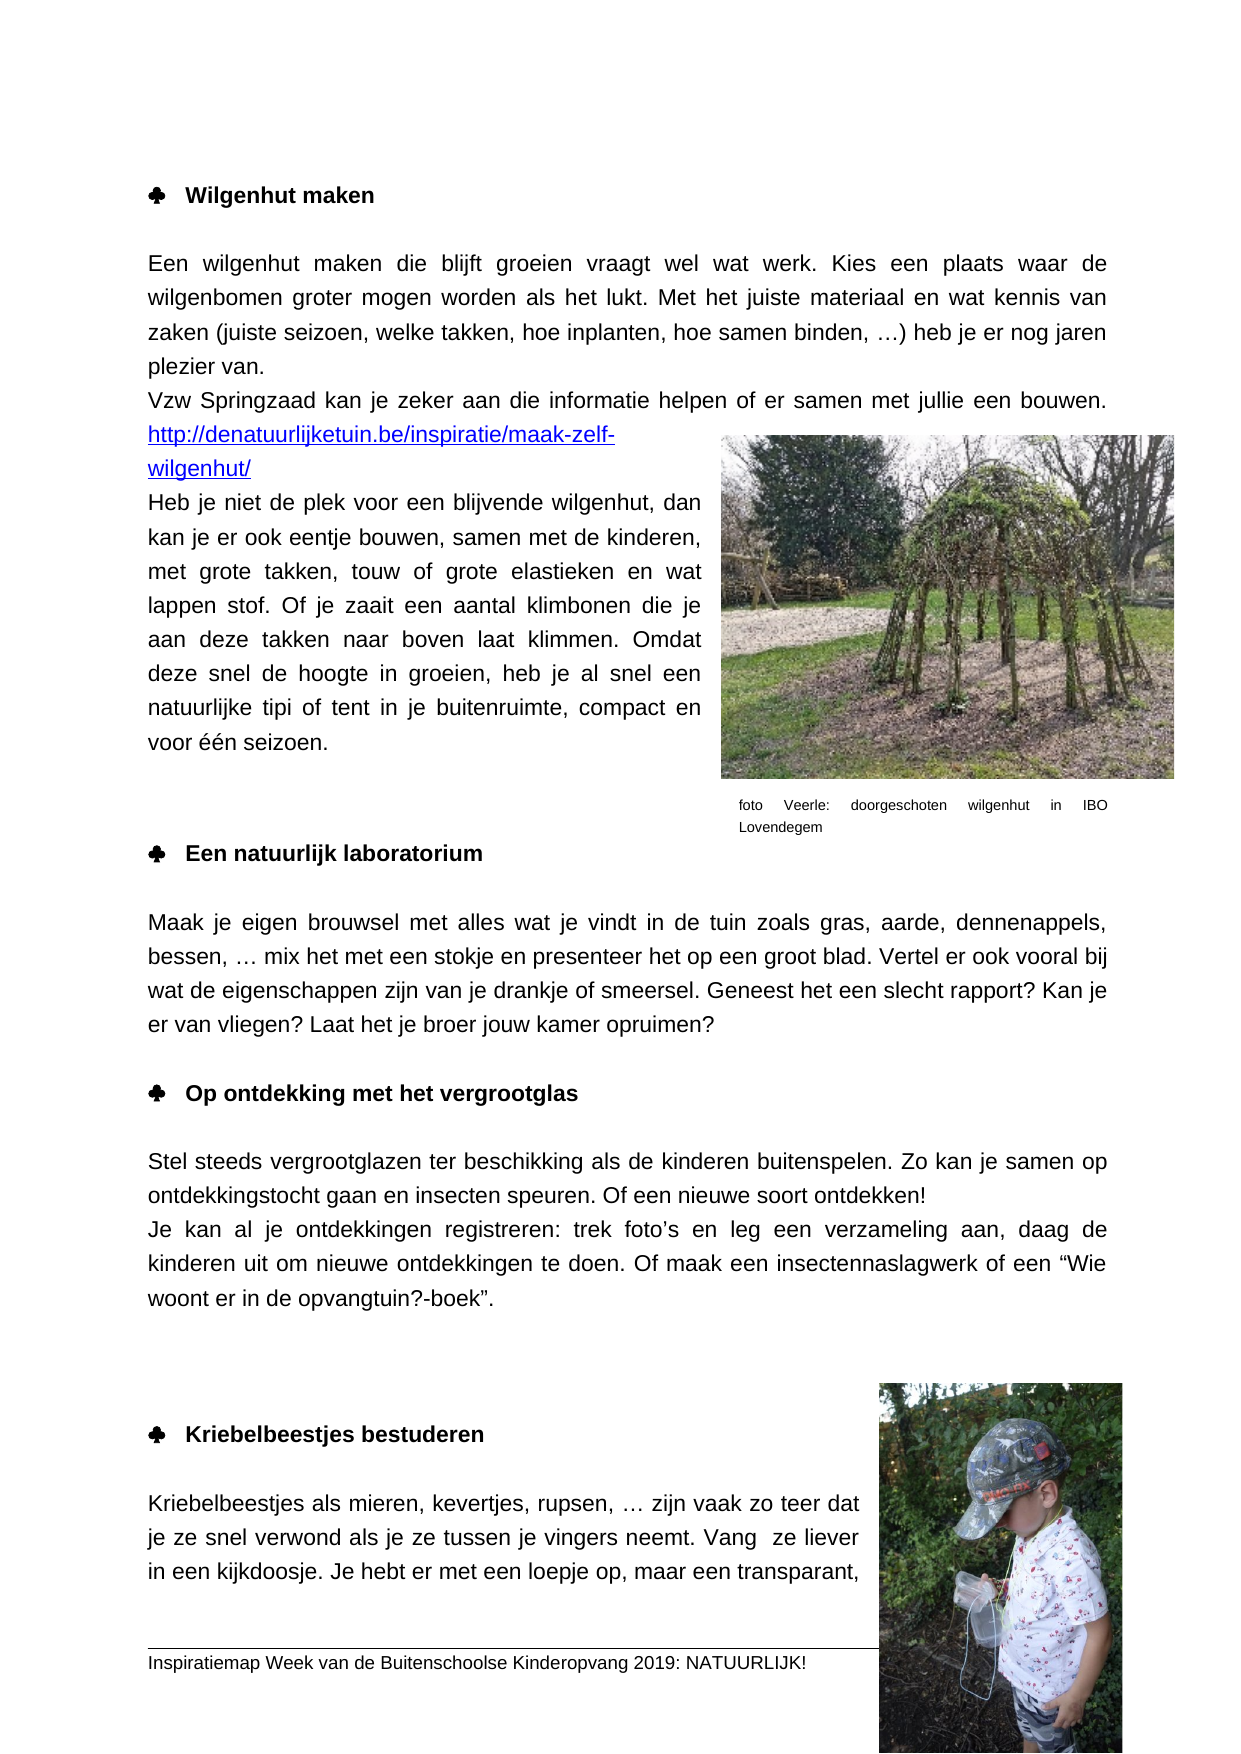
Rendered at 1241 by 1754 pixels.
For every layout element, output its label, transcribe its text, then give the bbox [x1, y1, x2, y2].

text Maak je eigen brouwsel met alles wat je vindt in de tuin zoals gras, aarde, dennenappels, bessen, … mix het met een stokje en presenteer het op een groot blad. Vertel er ook vooral bij wat de eigenschappen zijn van je drankje of smeersel. Geneest het een slecht rapport? Kan je er van vliegen? Laat het je broer jouw kamer opruimen? [148, 909, 1108, 1038]
text Vzw Springzaad kan je zeker aan die informatie helpen of er samen met jullie een bouwen. http://denatuurlijketuin.be/inspiratie/maak-zelf-wilgenhut/ [148, 387, 1108, 482]
list Op ontdekking met het vergrootglas [148, 1079, 1108, 1106]
picture [717, 435, 1174, 776]
list Kriebelbeestjes bestuderen [148, 1421, 878, 1448]
list Wilgenhut maken [148, 182, 1108, 208]
text Een wilgenhut maken die blijft groeien vraagt wel wat werk. Kies een plaats waar de wilgenbomen groter mogen worden als het lukt. Met het juiste materiaal en wat kennis van zaken (juiste seizoen, welke takken, hoe inplanten, hoe samen binden, …) heb je er nog jaren plezier van. [148, 250, 1108, 379]
text Heb je niet de plek voor een blijvende wilgenhut, dan kan je er ook eentje bouwen, samen met de kinderen, met grote takken, touw of grote elastieken en wat lappen stof. Of je zaait een aantal klimbonen die je aan deze takken naar boven laat klimmen. Omdat deze snel de hoogte in groeien, heb je al snel een natuurlijke tipi of tent in je buitenruimte, compact en voor één seizoen. [148, 489, 717, 755]
list Een natuurlijk laboratorium [148, 840, 1108, 867]
text foto Veerle: doorgeschoten wilgenhut in IBO Lovendegem [738, 797, 1108, 835]
picture [878, 1383, 1123, 1752]
text Stel steeds vergrootglazen ter beschikking als de kinderen buitenspelen. Zo kan je samen op ontdekkingstocht gaan en insecten speuren. Of een nieuwe soort ontdekken! [148, 1148, 1108, 1208]
text Je kan al je ontdekkingen registreren: trek foto’s en leg een verzameling aan, daag de kinderen uit om nieuwe ontdekkingen te doen. Of maak een insectennaslagwerk of een “Wie woont er in de opvangtuin?-boek”. [148, 1216, 1108, 1311]
